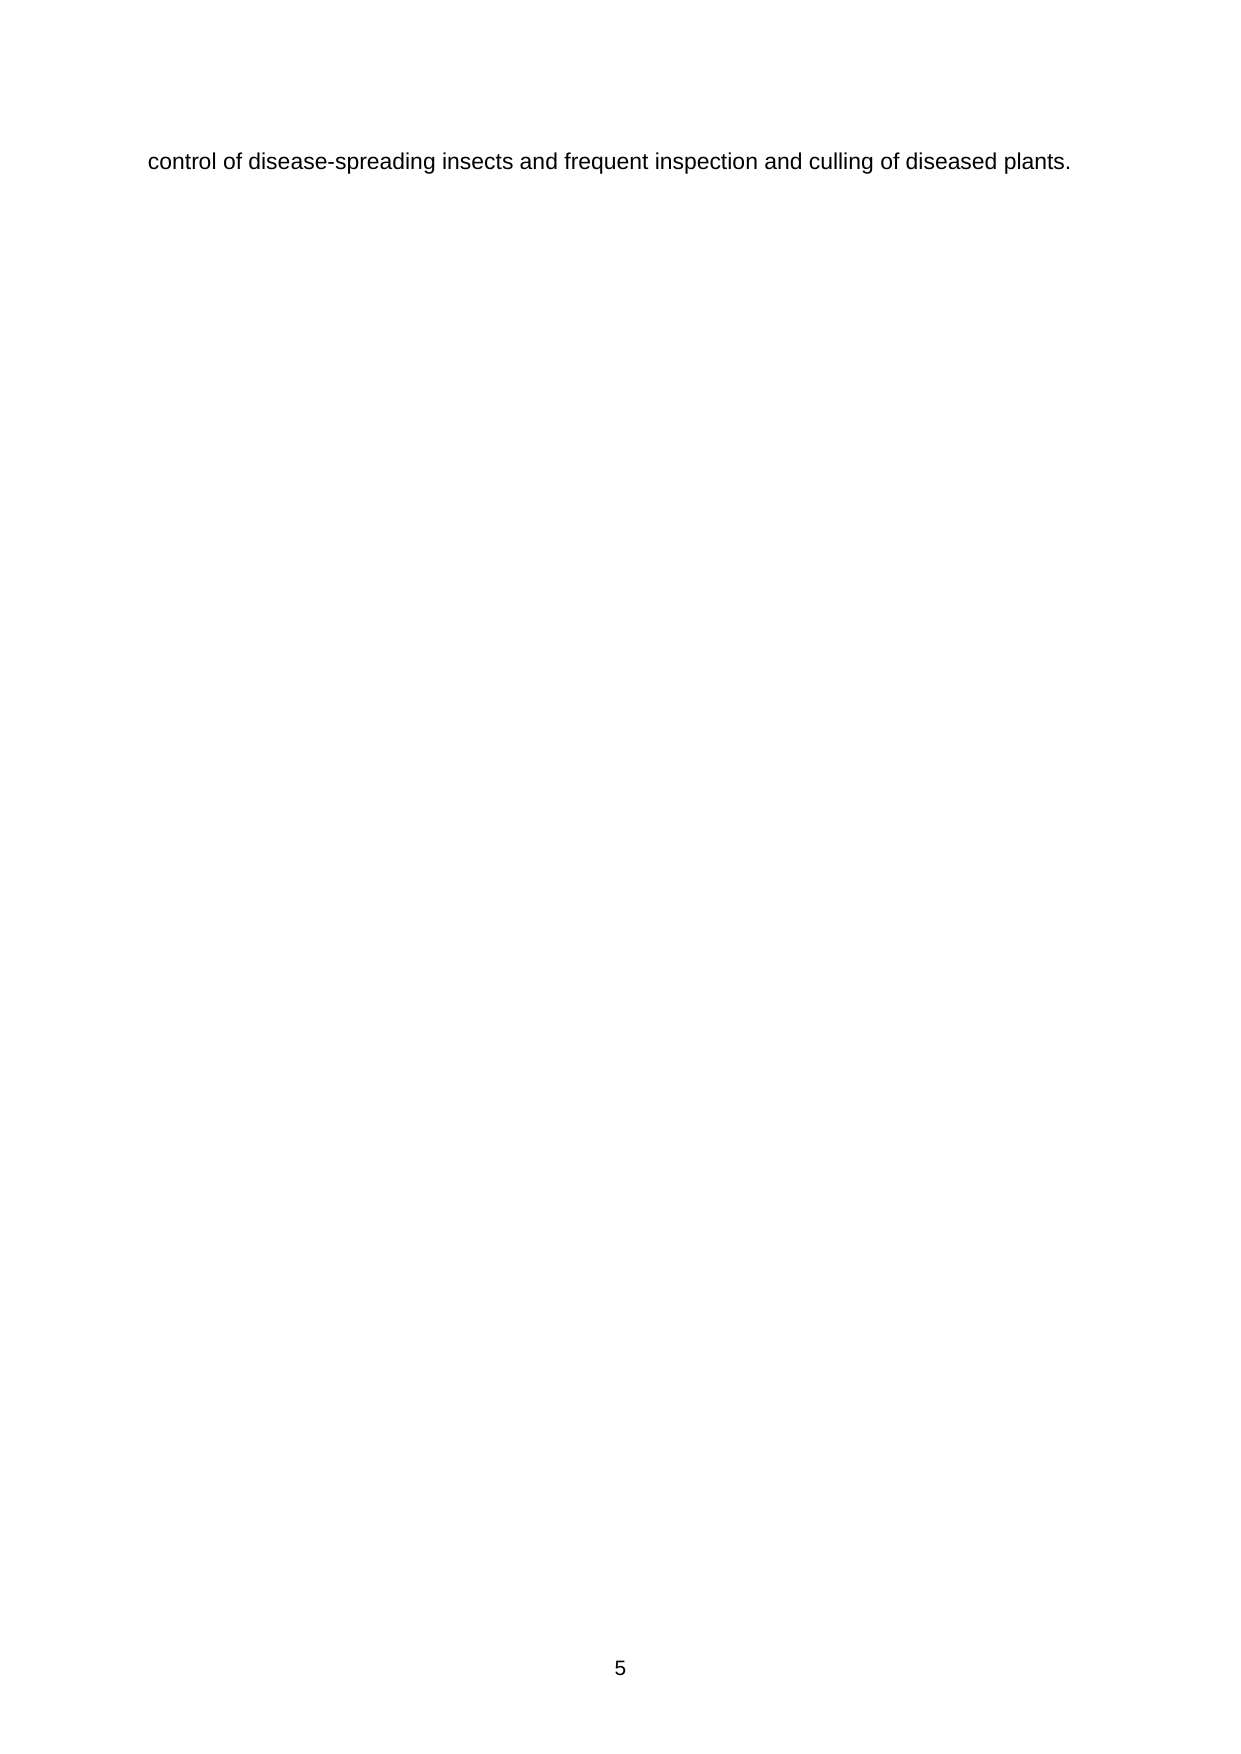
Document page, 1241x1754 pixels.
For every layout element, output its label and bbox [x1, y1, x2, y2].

text [148, 148, 1092, 174]
